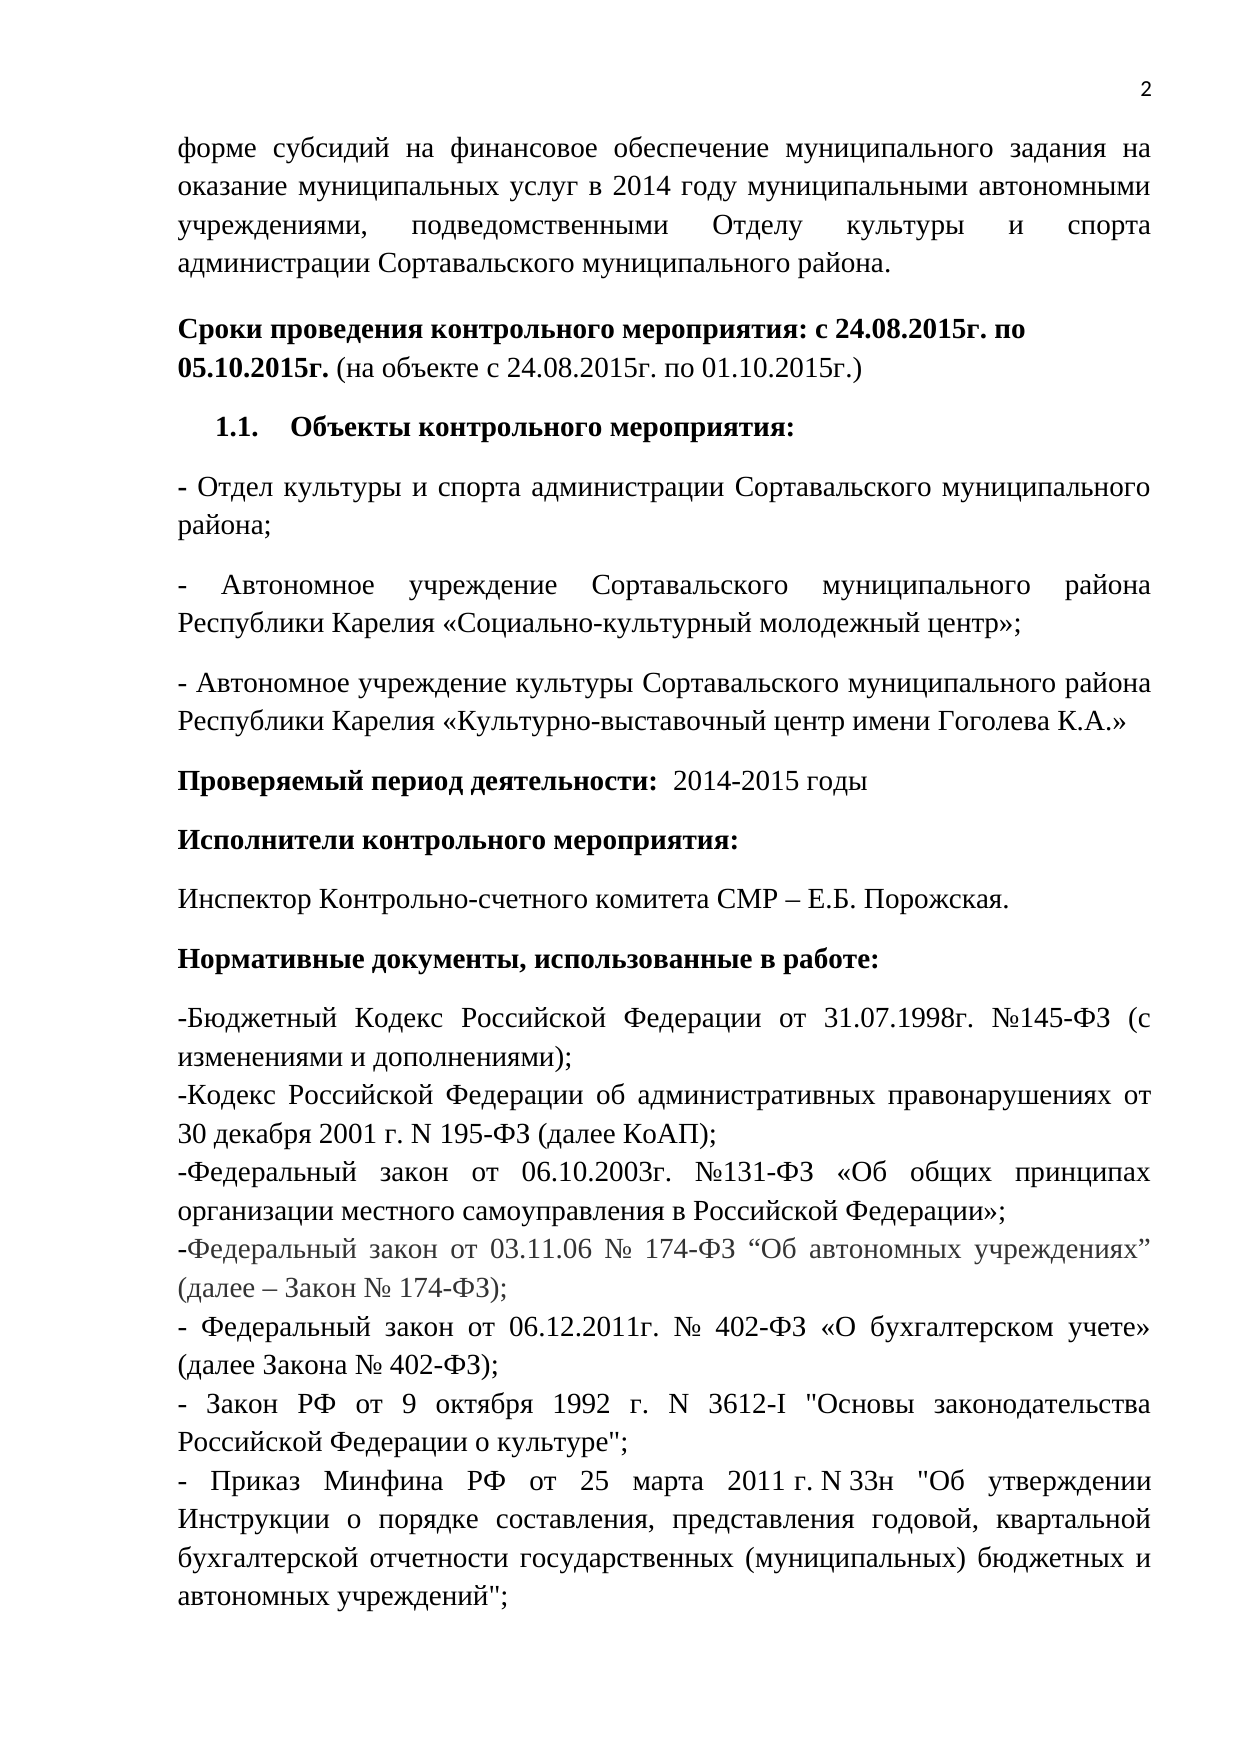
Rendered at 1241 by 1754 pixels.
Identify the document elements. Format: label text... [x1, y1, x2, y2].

text - Отдел культуры и спорта администрации Сортавальского муниципального района; [177, 469, 1152, 541]
text Исполнители контрольного мероприятия: [177, 822, 1152, 856]
text - Автономное учреждение Сортавальского муниципального района Республики Карелия «Социально-культурный молодежный центр»; [177, 567, 1152, 639]
list Объекты контрольного мероприятия: [215, 409, 1152, 443]
text -Кодекс Российской Федерации об административных правонарушениях от 30 декабря 2001 г. N 195-ФЗ (далее КоАП); [177, 1077, 1152, 1149]
text Нормативные документы, использованные в работе: [177, 941, 1152, 974]
text - Закон РФ от 9 октября 1992 г. N 3612-I "Основы законодательства Российской Федерации о культуре"; [177, 1386, 1152, 1458]
text Инспектор Контрольно-счетного комитета СМР – Е.Б. Порожская. [177, 881, 1152, 915]
text -Бюджетный Кодекс Российской Федерации от 31.07.1998г. №145-ФЗ (с изменениями и дополнениями); [177, 1000, 1152, 1072]
text -Федеральный закон от 06.10.2003г. №131-ФЗ «Об общих принципах организации местного самоуправления в Российской Федерации»; [177, 1154, 1152, 1227]
text - Федеральный закон от 06.12.2011г. № 402-ФЗ «О бухгалтерском учете» (далее Закона № 402-ФЗ); [177, 1309, 1152, 1381]
text - Приказ Минфина РФ от 25 марта 2011 г. N 33н "Об утверждении Инструкции о порядке составления, представления годовой, квартальной бухгалтерской отчетности государственных (муниципальных) бюджетных и автономных учреждений"; [177, 1463, 1152, 1612]
text Сроки проведения контрольного мероприятия: с 24.08.2015г. по 05.10.2015г. (на объекте с 24.08.2015г. по 01.10.2015г.) [177, 312, 1152, 384]
text Проверяемый период деятельности: 2014-2015 годы [177, 763, 1152, 796]
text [177, 130, 1152, 279]
text - Автономное учреждение культуры Сортавальского муниципального района Республики Карелия «Культурно-выставочный центр имени Гоголева К.А.» [177, 665, 1152, 737]
text -Федеральный закон от 03.11.06 № 174-ФЗ “Об автономных учреждениях” (далее – Закон № 174-ФЗ); [177, 1232, 1152, 1304]
